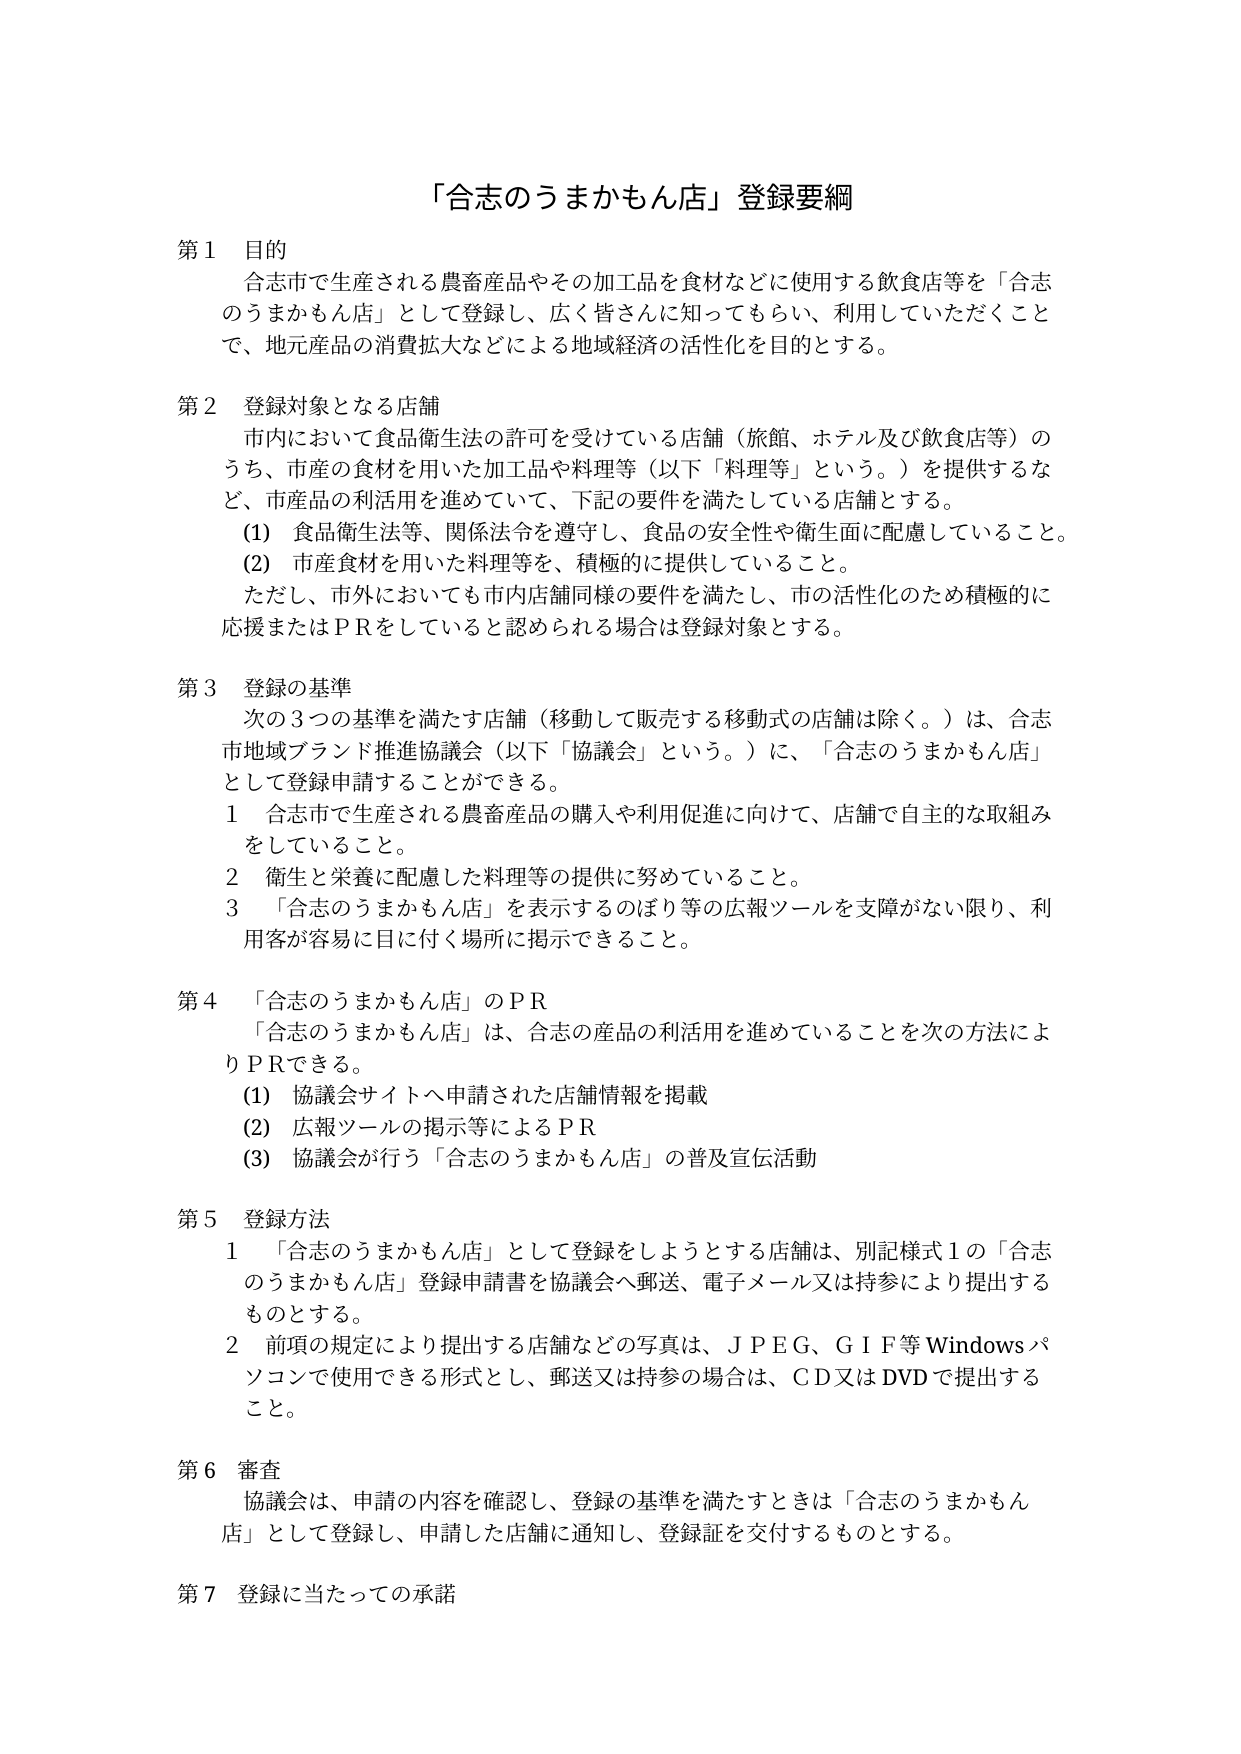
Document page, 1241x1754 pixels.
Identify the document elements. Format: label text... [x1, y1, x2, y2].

text (3) 協議会が行う「合志のうまかもん店」の普及宣伝活動 [243, 1141, 1063, 1173]
text 第１ 目的 [177, 234, 1063, 265]
text (2) 広報ツールの掲示等によるＰＲ [243, 1110, 1063, 1141]
text ただし、市外においても市内店舗同様の要件を満たし、市の活性化のため積極的に応援またはＰＲをしていると認められる場合は登録対象とする。 [177, 578, 1063, 641]
text 第３ 登録の基準 [177, 671, 1063, 702]
text 第５ 登録方法 [177, 1203, 1063, 1234]
text ２ 衛生と栄養に配慮した料理等の提供に努めていること。 [221, 860, 1063, 891]
text 市内において食品衛生法の許可を受けている店舗（旅館、ホテル及び飲食店等）のうち、市産の食材を用いた加工品や料理等（以下「料理等」という。）を提供するなど、市産品の利活用を進めていて、下記の要件を満たしている店舗とする。 [221, 421, 1063, 515]
text (2) 市産食材を用いた料理等を、積極的に提供していること。 [243, 547, 1063, 578]
text (1) 食品衛生法等、関係法令を遵守し、食品の安全性や衛生面に配慮していること。 [243, 515, 1063, 547]
text 「合志のうまかもん店」登録要綱 [177, 158, 1063, 234]
text １ 合志市で生産される農畜産品の購入や利用促進に向けて、店舗で自主的な取組みをしていること。 [221, 797, 1063, 860]
text ２ 前項の規定により提出する店舗などの写真は、ＪＰＥＧ、ＧＩＦ等Windowsパソコンで使用できる形式とし、郵送又は持参の場合は、ＣＤ又はDVDで提出すること。 [221, 1328, 1063, 1423]
text 合志市で生産される農畜産品やその加工品を食材などに使用する飲食店等を「合志のうまかもん店」として登録し、広く皆さんに知ってもらい、利用していただくことで、地元産品の消費拡大などによる地域経済の活性化を目的とする。 [221, 265, 1063, 359]
text (1) 協議会サイトへ申請された店舗情報を掲載 [243, 1078, 1063, 1110]
text 次の３つの基準を満たす店舗（移動して販売する移動式の店舗は除く。）は、合志市地域ブランド推進協議会（以下「協議会」という。）に、「合志のうまかもん店」として登録申請することができる。 [221, 702, 1063, 797]
text 協議会は、申請の内容を確認し、登録の基準を満たすときは「合志のうまかもん店」として登録し、申請した店舗に通知し、登録証を交付するものとする。 [221, 1484, 1063, 1547]
text １ 「合志のうまかもん店」として登録をしようとする店舗は、別記様式１の「合志のうまかもん店」登録申請書を協議会へ郵送、電子メール又は持参により提出するものとする。 [221, 1234, 1063, 1328]
text 第２ 登録対象となる店舗 [177, 389, 1063, 421]
text 「合志のうまかもん店」は、合志の産品の利活用を進めていることを次の方法によりＰＲできる。 [221, 1015, 1063, 1078]
text 第7 登録に当たっての承諾 [177, 1577, 1063, 1609]
text ３ 「合志のうまかもん店」を表示するのぼり等の広報ツールを支障がない限り、利用客が容易に目に付く場所に掲示できること。 [221, 891, 1063, 954]
text 第４ 「合志のうまかもん店」のＰＲ [177, 984, 1063, 1015]
text 第6 審査 [177, 1453, 1063, 1484]
